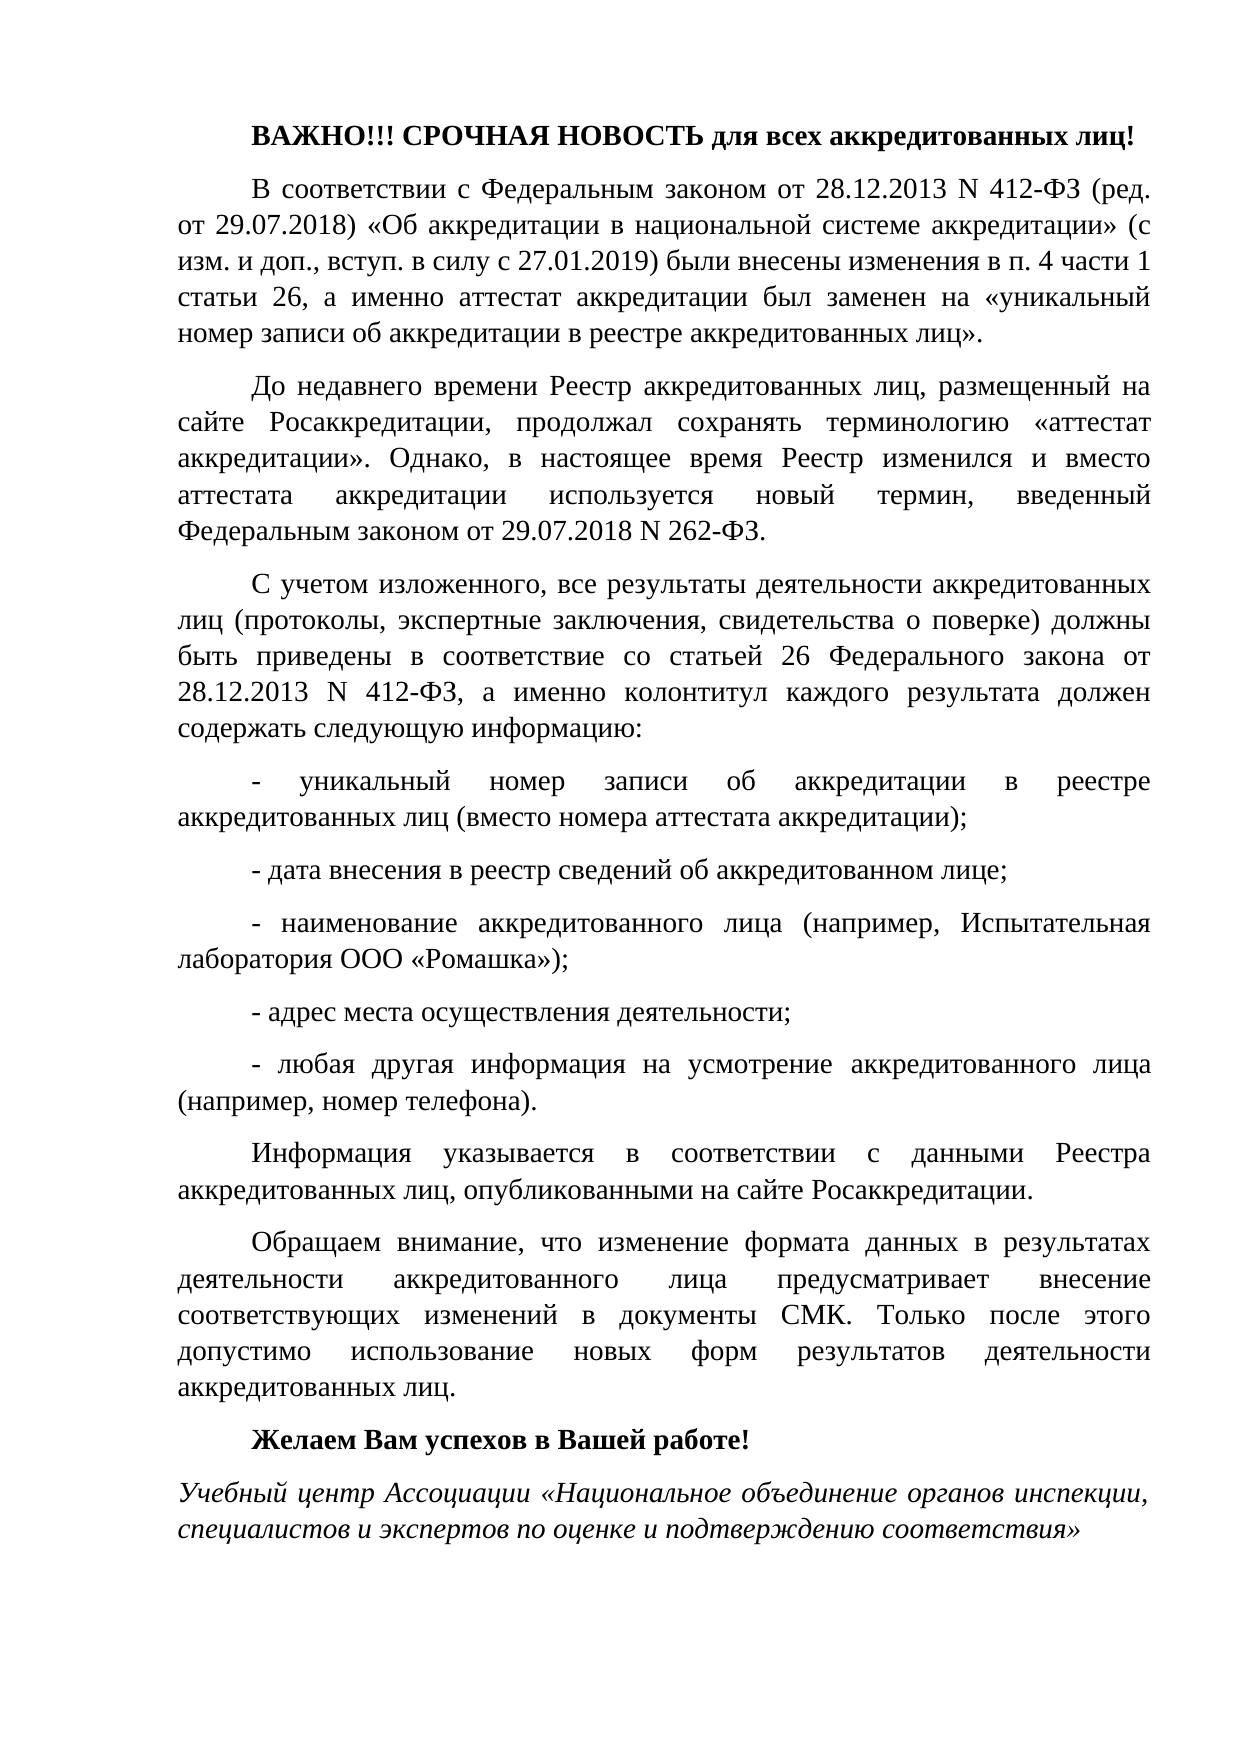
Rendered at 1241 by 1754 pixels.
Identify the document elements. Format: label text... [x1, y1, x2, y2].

text ВАЖНО!!! СРОЧНАЯ НОВОСТЬ для всех аккредитованных лиц! [177, 118, 1152, 152]
text До недавнего времени Реестр аккредитованных лиц, размещенный на сайте Росаккредитации, продолжал сохранять терминологию «аттестат аккредитации». Однако, в настоящее время Реестр изменился и вместо аттестата аккредитации используется новый термин, введенный Федеральным законом от 29.07.2018 N 262-ФЗ. [177, 368, 1152, 546]
text - дата внесения в реестр сведений об аккредитованном лице; [177, 852, 1152, 886]
text - адрес места осуществления деятельности; [177, 994, 1152, 1027]
text С учетом изложенного, все результаты деятельности аккредитованных лиц (протоколы, экспертные заключения, свидетельства о поверке) должны быть приведены в соответствие со статьей 26 Федерального закона от 28.12.2013 N 412-ФЗ, а именно колонтитул каждого результата должен содержать следующую информацию: [177, 566, 1152, 744]
text Учебный центр Ассоциации «Национальное объединение органов инспекции, специалистов и экспертов по оценке и подтверждению соответствия» [177, 1475, 1152, 1544]
text - любая другая информация на усмотрение аккредитованного лица (например, номер телефона). [177, 1047, 1152, 1116]
text Информация указывается в соответствии с данными Реестра аккредитованных лиц, опубликованными на сайте Росаккредитации. [177, 1136, 1152, 1205]
text - наименование аккредитованного лица (например, Испытательная лаборатория ООО «Ромашка»); [177, 905, 1152, 974]
text В соответствии с Федеральным законом от 28.12.2013 N 412-ФЗ (ред. от 29.07.2018) «Об аккредитации в национальной системе аккредитации» (с изм. и доп., вступ. в силу с 27.01.2019) были внесены изменения в п. 4 части 1 статьи 26, а именно аттестат аккредитации был заменен на «уникальный номер записи об аккредитации в реестре аккредитованных лиц». [177, 171, 1152, 349]
text Обращаем внимание, что изменение формата данных в результатах деятельности аккредитованного лица предусматривает внесение соответствующих изменений в документы СМК. Только после этого допустимо использование новых форм результатов деятельности аккредитованных лиц. [177, 1224, 1152, 1403]
text - уникальный номер записи об аккредитации в реестре аккредитованных лиц (вместо номера аттестата аккредитации); [177, 763, 1152, 833]
text Желаем Вам успехов в Вашей работе! [177, 1422, 1152, 1456]
